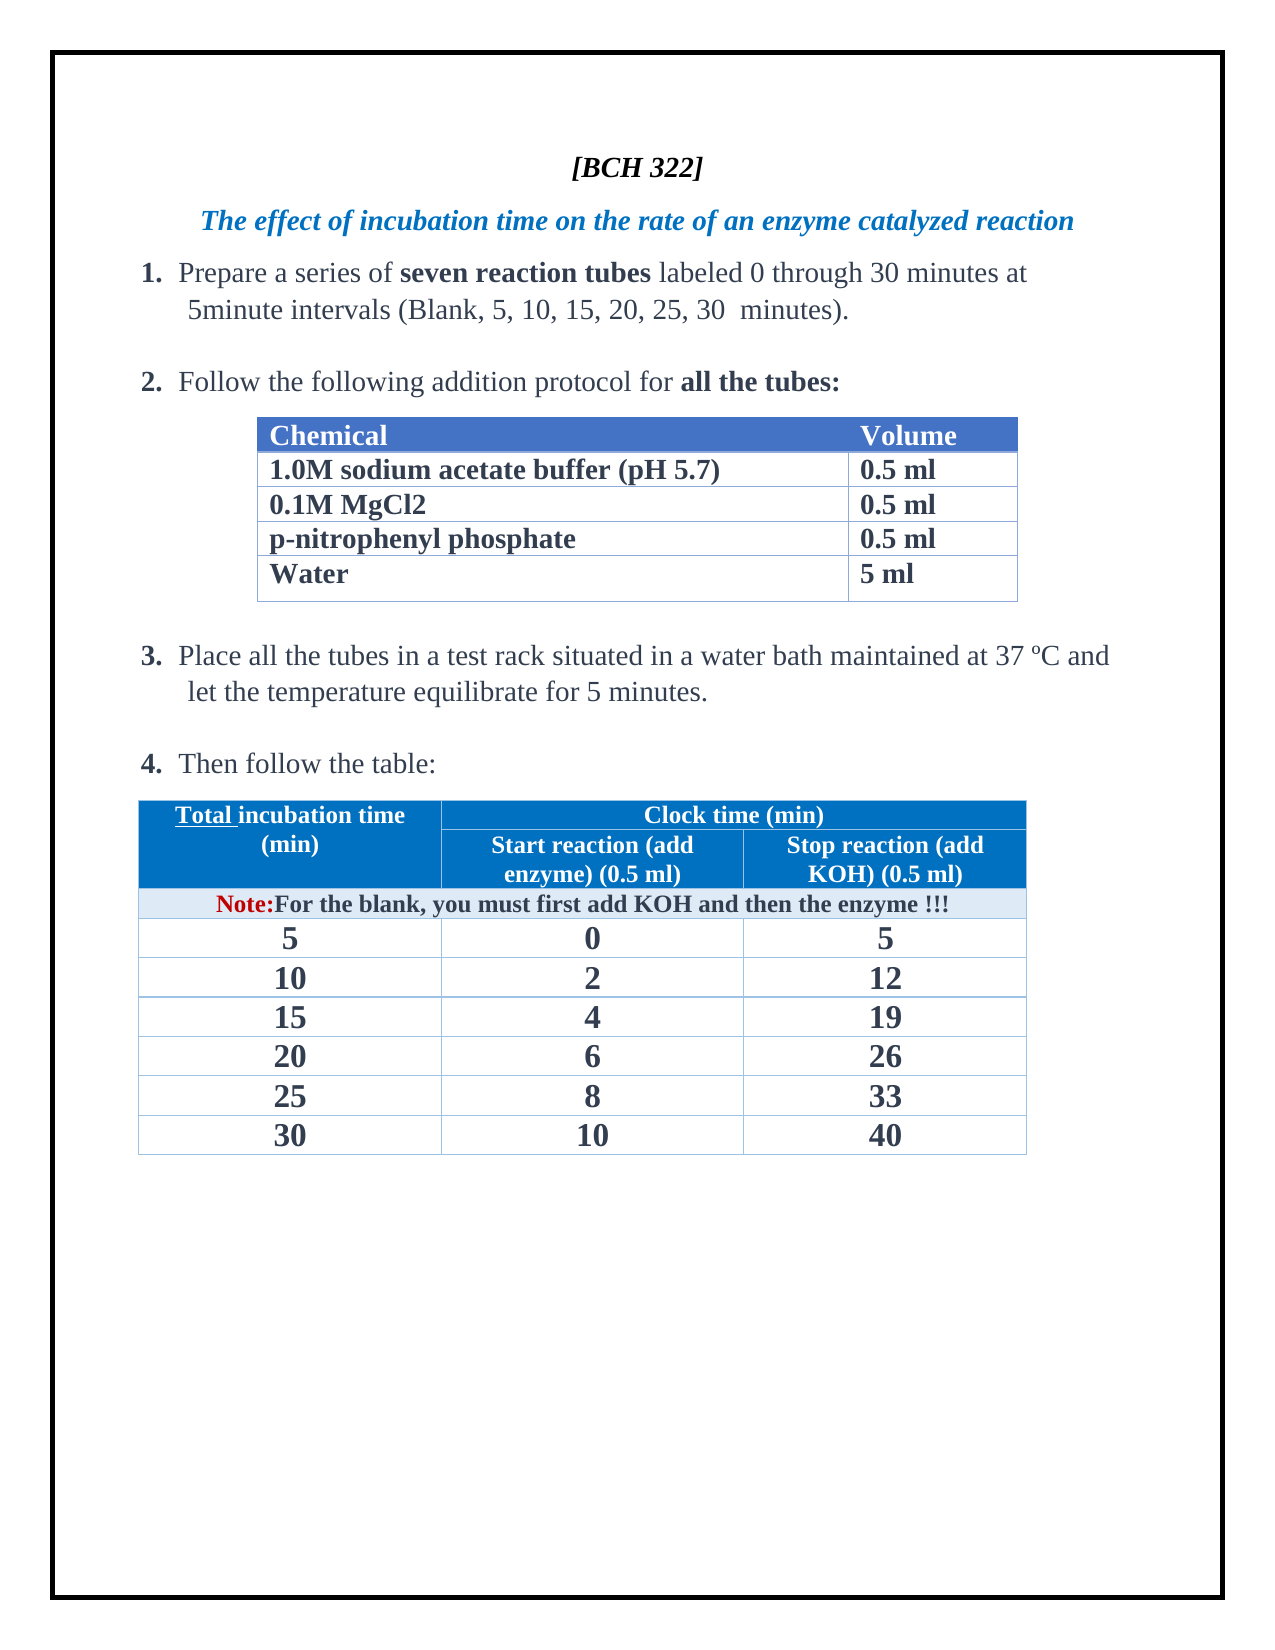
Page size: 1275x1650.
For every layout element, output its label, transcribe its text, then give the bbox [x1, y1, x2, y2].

table_cell 30 [139, 1116, 441, 1154]
table_header Clock time (min) [442, 801, 1026, 829]
table_cell 0 [442, 919, 743, 957]
table_cell 20 [139, 1037, 441, 1075]
table_cell 2 [442, 958, 743, 996]
table_cell Start reaction (add enzyme) (0.5 ml) [442, 830, 743, 888]
table_header Total incubation time (min) [139, 801, 441, 888]
table_cell Note:For the blank, you must first add KOH and then the enzyme !!! [139, 889, 1026, 918]
table_header Chemical [258, 418, 848, 451]
table_cell 0.1M MgCl2 [258, 487, 848, 521]
table_cell 26 [744, 1037, 1026, 1075]
table_cell 10 [139, 958, 441, 996]
table_cell 19 [744, 998, 1026, 1036]
table_cell 12 [744, 958, 1026, 996]
list Follow the following addition protocol for all the tubes: [141, 364, 1125, 398]
table_cell 0.5 ml [849, 453, 1017, 486]
table_cell 0.5 ml [849, 487, 1017, 521]
list Prepare a series of seven reaction tubes labeled 0 through 30 minutes at 5minute intervals (Blank, 5, 10, 15, 20, 25, 30 minutes). [141, 256, 1125, 325]
table_cell 15 [139, 998, 441, 1036]
table_cell 5 [139, 919, 441, 957]
table_cell 1.0M sodium acetate buffer (pH 5.7) [258, 453, 848, 486]
table_cell 10 [442, 1116, 743, 1154]
table_cell 4 [442, 998, 743, 1036]
table_cell 40 [744, 1116, 1026, 1154]
table_cell 6 [442, 1037, 743, 1075]
table_cell p-nitrophenyl phosphate [258, 522, 848, 555]
table_cell 5 ml [849, 556, 1017, 601]
table_cell 33 [744, 1076, 1026, 1114]
table_cell 25 [139, 1076, 441, 1114]
table_cell Stop reaction (add KOH) (0.5 ml) [744, 830, 1026, 888]
list Then follow the table: [141, 747, 1125, 780]
table_cell 0.5 ml [849, 522, 1017, 555]
table_cell Water [258, 556, 848, 601]
text The effect of incubation time on the rate of an enzyme catalyzed reaction [150, 203, 1125, 236]
list Place all the tubes in a test rack situated in a water bath maintained at 37 ºC and let the temperature equilibrate for 5 minutes. [141, 638, 1125, 708]
table_header Volume [849, 418, 1017, 451]
table_cell 8 [442, 1076, 743, 1114]
table_cell 5 [744, 919, 1026, 957]
text [BCH 322] [150, 150, 1125, 183]
